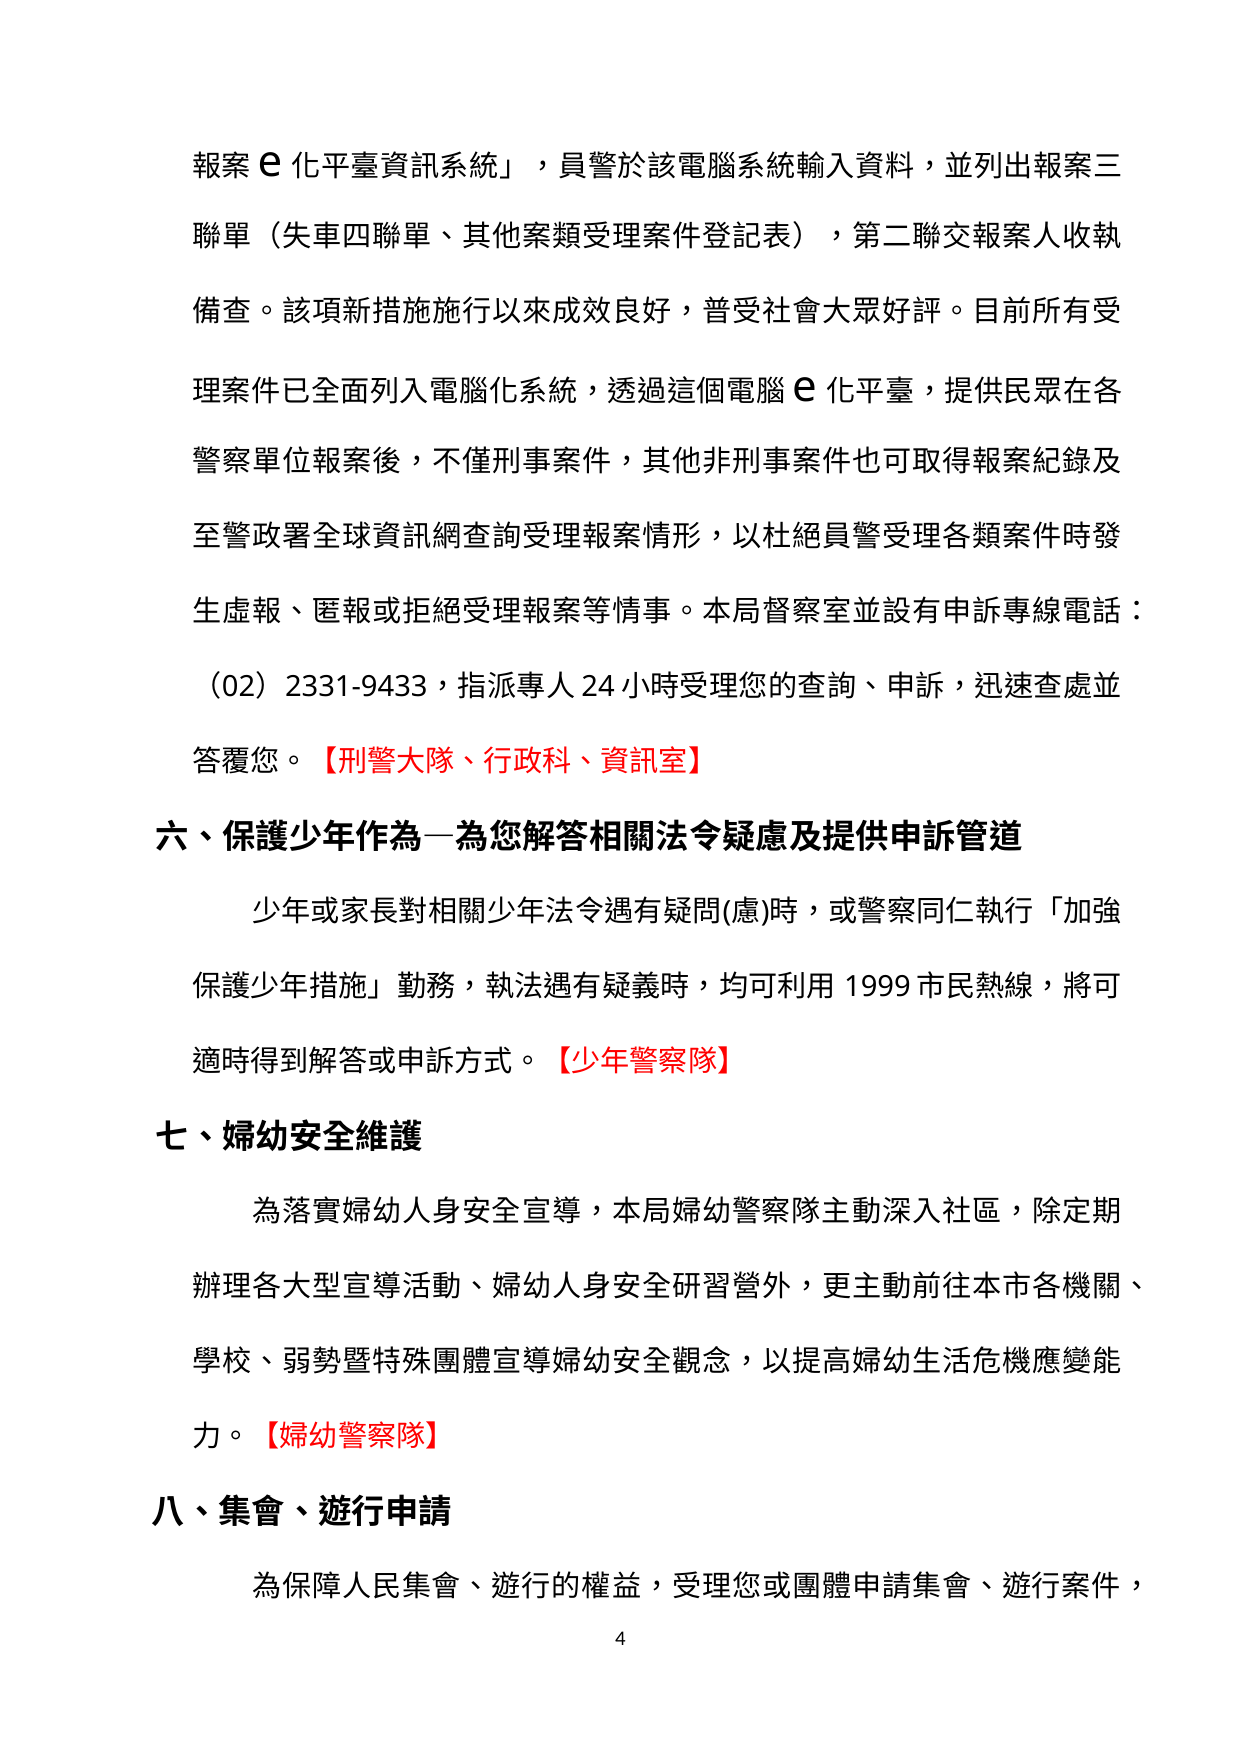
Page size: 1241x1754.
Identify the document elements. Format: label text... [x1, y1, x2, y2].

text 為落實婦幼人身安全宣導，本局婦幼警察隊主動深入社區，除定期辦理各大型宣導活動、婦幼人身安全研習營外，更主動前往本市各機關、學校、弱勢暨特殊團體宣導婦幼安全觀念，以提高婦幼生活危機應變能力。【婦幼警察隊】 [192, 1172, 1122, 1472]
text 少年或家長對相關少年法令遇有疑問(慮)時，或警察同仁執行「加強保護少年措施」勤務，執法遇有疑義時，均可利用1999市民熱線，將可適時得到解答或申訴方式。【少年警察隊】 [192, 872, 1122, 1097]
text 八、集會、遊行申請 [152, 1472, 1122, 1547]
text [192, 1547, 1122, 1622]
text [192, 122, 1122, 797]
text 七、婦幼安全維護 [118, 1097, 1122, 1172]
text 六、保護少年作為—為您解答相關法令疑慮及提供申訴管道 [118, 797, 1122, 872]
